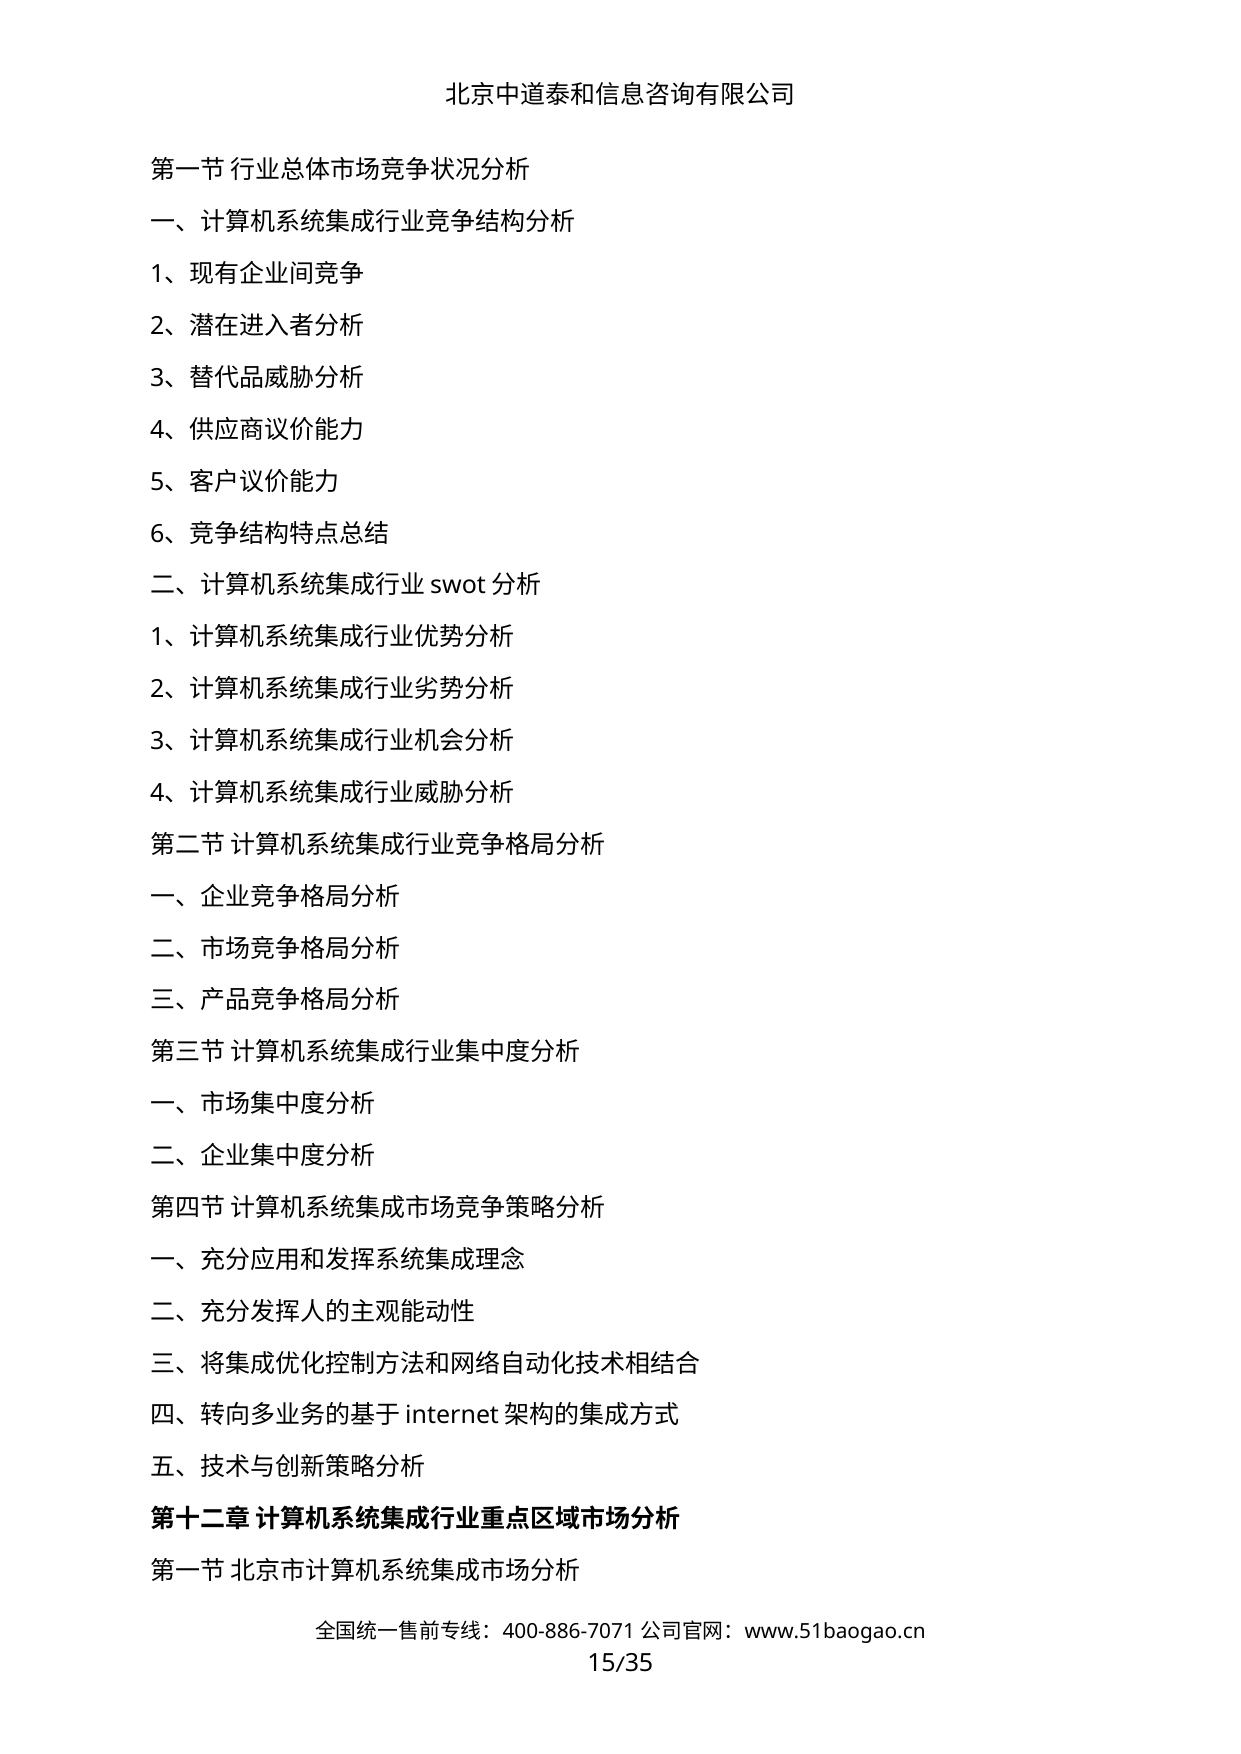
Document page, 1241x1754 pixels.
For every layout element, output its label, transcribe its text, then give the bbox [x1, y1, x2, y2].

text 1、现有企业间竞争 [150, 254, 1090, 290]
text 2、潜在进入者分析 [150, 306, 1090, 342]
text 二、计算机系统集成行业swot分析 [150, 565, 1090, 601]
text 一、计算机系统集成行业竞争结构分析 [150, 202, 1090, 238]
text 5、客户议价能力 [150, 461, 1090, 497]
text 2、计算机系统集成行业劣势分析 [150, 669, 1090, 705]
text 第一节 行业总体市场竞争状况分析 [150, 150, 1090, 186]
text 一、市场集中度分析 [150, 1084, 1090, 1120]
text 二、企业集中度分析 [150, 1136, 1090, 1172]
text 3、计算机系统集成行业机会分析 [150, 721, 1090, 757]
text 五、技术与创新策略分析 [150, 1447, 1090, 1483]
text 二、充分发挥人的主观能动性 [150, 1291, 1090, 1327]
text 第二节 计算机系统集成行业竞争格局分析 [150, 824, 1090, 861]
text 第十二章 计算机系统集成行业重点区域市场分析 [150, 1499, 1090, 1535]
text 4、供应商议价能力 [150, 409, 1090, 446]
text 三、产品竞争格局分析 [150, 980, 1090, 1016]
text 一、企业竞争格局分析 [150, 876, 1090, 912]
text 第四节 计算机系统集成市场竞争策略分析 [150, 1187, 1090, 1224]
text 第三节 计算机系统集成行业集中度分析 [150, 1032, 1090, 1068]
text 4、计算机系统集成行业威胁分析 [150, 772, 1090, 809]
text 三、将集成优化控制方法和网络自动化技术相结合 [150, 1343, 1090, 1379]
text 3、替代品威胁分析 [150, 357, 1090, 394]
text 第一节 北京市计算机系统集成市场分析 [150, 1551, 1090, 1587]
text 四、转向多业务的基于internet架构的集成方式 [150, 1395, 1090, 1431]
text 一、充分应用和发挥系统集成理念 [150, 1239, 1090, 1276]
text 6、竞争结构特点总结 [150, 513, 1090, 549]
text 1、计算机系统集成行业优势分析 [150, 617, 1090, 653]
text 二、市场竞争格局分析 [150, 928, 1090, 964]
